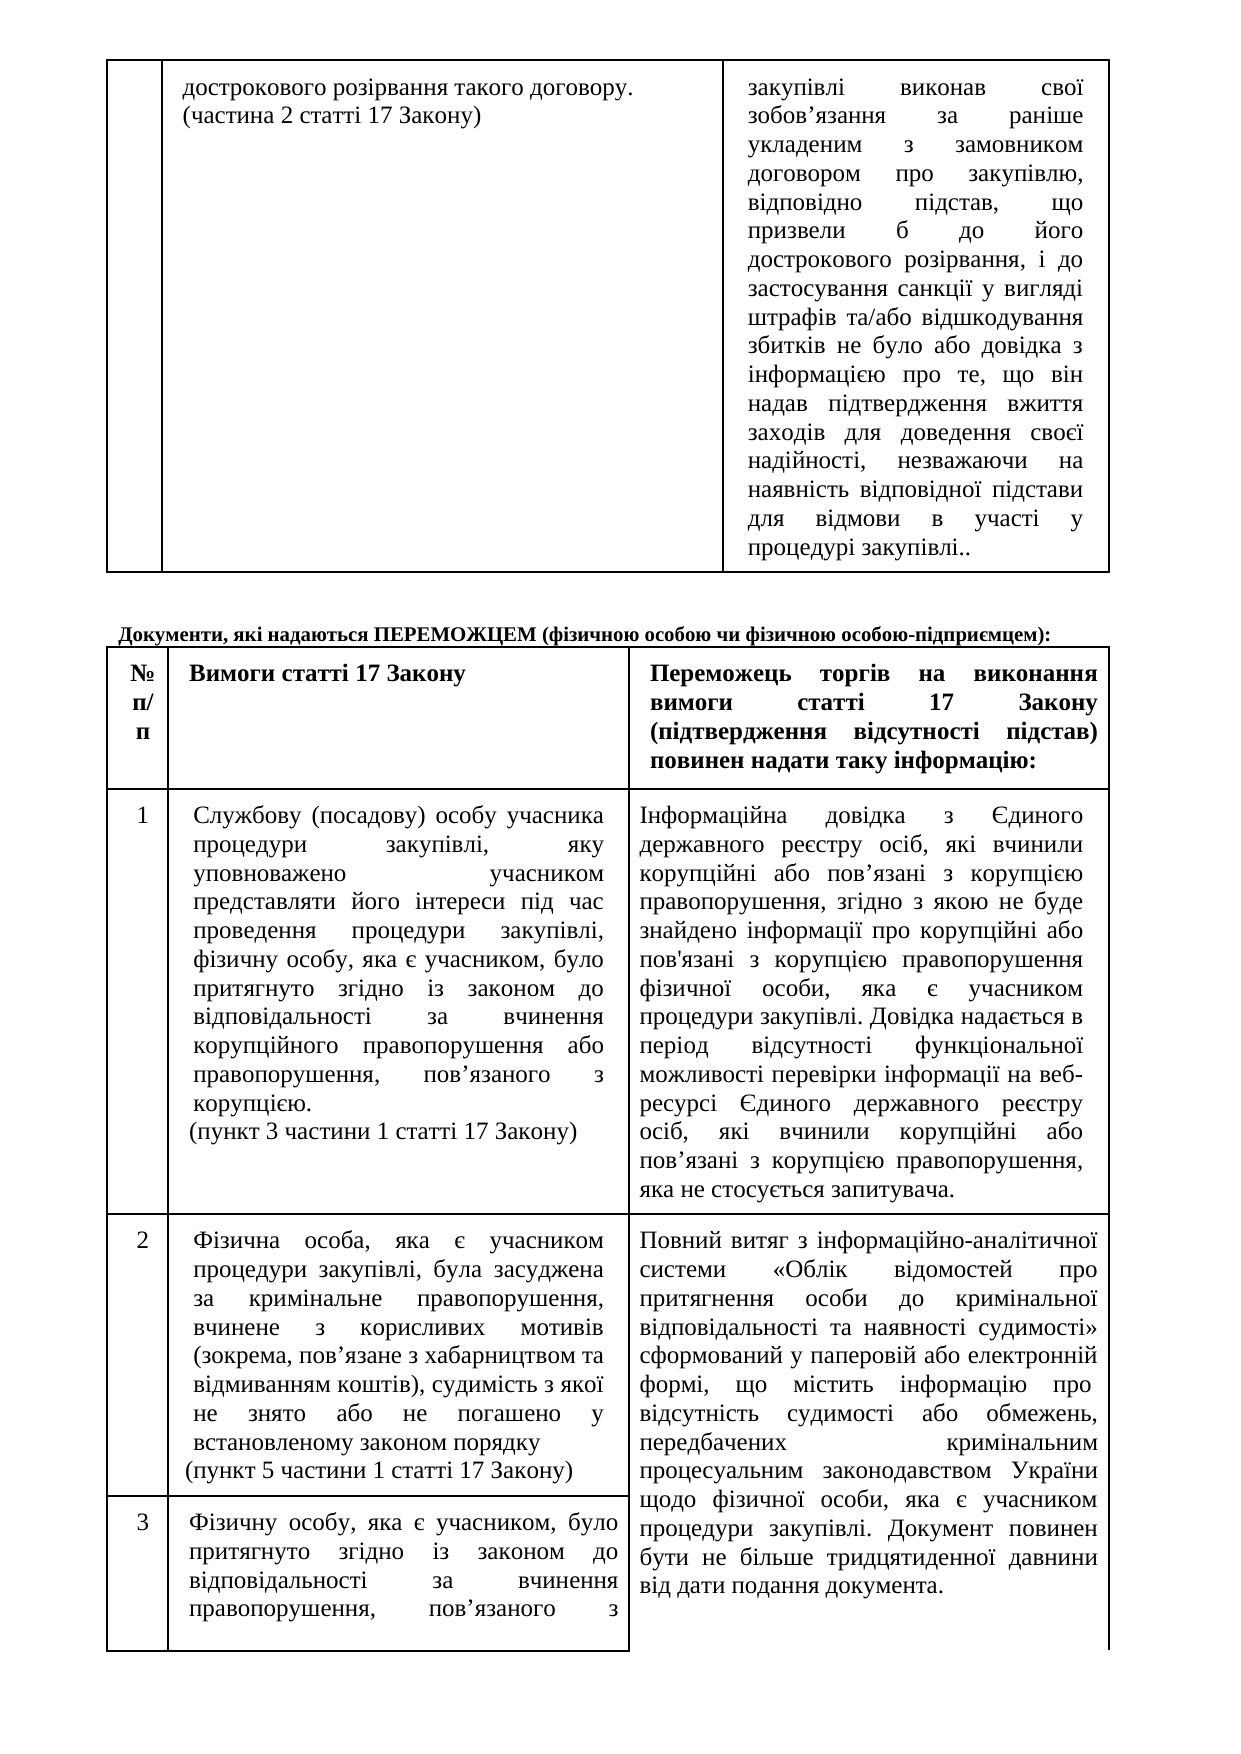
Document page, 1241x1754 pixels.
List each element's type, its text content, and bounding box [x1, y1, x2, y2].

table_header Вимоги статті 17 Закону [169, 648, 628, 788]
table_cell 4 [108, 61, 161, 571]
table_cell Службову (посадову) особу учасника процедури закупівлі, яку уповноважено учасником представляти його інтереси під час проведення процедури закупівлі, фізичну особу, яка є учасником, було притягнуто згідно із законом до відповідальності за вчинення корупційного правопорушення або правопорушення, пов’язаного з корупцією. (пункт 3 частини 1 статті 17 Закону) [169, 790, 628, 1213]
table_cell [163, 61, 722, 571]
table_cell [169, 1497, 628, 1650]
text Документи, які надаються ПЕРЕМОЖЦЕМ (фізичною особою чи фізичною особою-підприємцем): [118, 622, 1181, 646]
table_cell Повний витяг з інформаційно-аналітичної системи «Облік відомостей про притягнення особи до кримінальної відповідальності та наявності судимості» сформований у паперовій або електронній формі, що містить інформацію про відсутність судимості або обмежень, передбачених кримінальним процесуальним законодавством України щодо фізичної особи, яка є учасником процедури закупівлі. Документ повинен бути не більше тридцятиденної давнини від дати подання документа. [630, 1215, 1108, 1650]
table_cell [724, 61, 1108, 571]
table_cell Інформаційна довідка з Єдиного державного реєстру осіб, які вчинили корупційні або пов’язані з корупцією правопорушення, згідно з якою не буде знайдено інформації про корупційні або пов'язані з корупцією правопорушення фізичної особи, яка є учасником процедури закупівлі. Довідка надається в період відсутності функціональної можливості перевірки інформації на веб-ресурсі Єдиного державного реєстру осіб, які вчинили корупційні або пов’язані з корупцією правопорушення, яка не стосується запитувача. [630, 790, 1108, 1213]
table_cell 2 [108, 1215, 167, 1495]
table_header № п/п [108, 648, 167, 788]
table_cell 3 [108, 1497, 167, 1650]
table_cell 1 [108, 790, 167, 1213]
table_header Переможець торгів на виконання вимоги статті 17 Закону (підтвердження відсутності підстав) повинен надати таку інформацію: [630, 648, 1108, 788]
table_cell Фізична особа, яка є учасником процедури закупівлі, була засуджена за кримінальне правопорушення, вчинене з корисливих мотивів (зокрема, пов’язане з хабарництвом та відмиванням коштів), судимість з якої не знято або не погашено у встановленому законом порядку (пункт 5 частини 1 статті 17 Закону) [169, 1215, 628, 1495]
